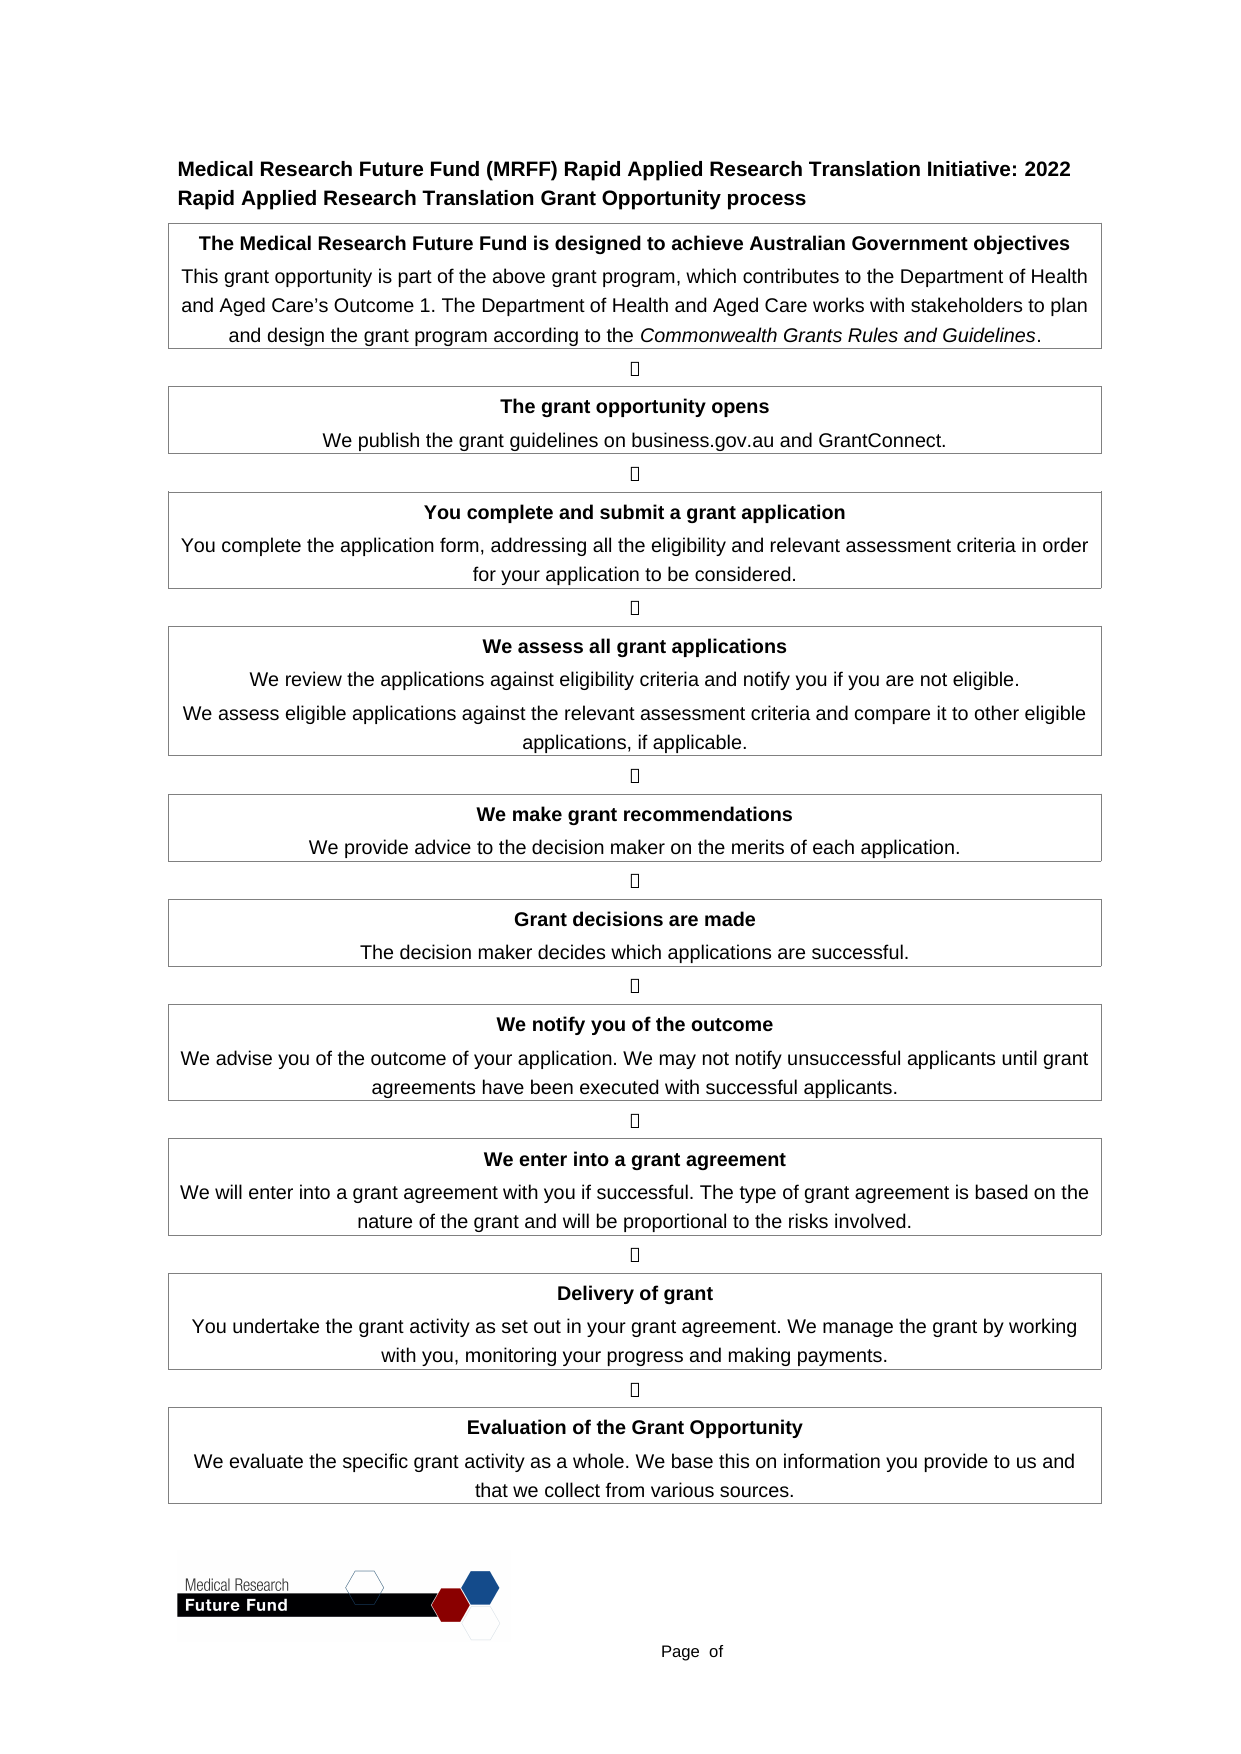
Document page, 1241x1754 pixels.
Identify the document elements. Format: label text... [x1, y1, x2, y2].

text You complete and submit a grant application [169, 493, 1101, 523]
text We assess eligible applications against the relevant assessment criteria and compare it to other eligible applications, if applicable. [169, 692, 1101, 755]
text We review the applications against eligibility criteria and notify you if you are not eligible. [169, 659, 1101, 691]
text  [177, 865, 1092, 894]
text You undertake the grant activity as set out in your grant agreement. We manage the grant by working with you, monitoring your progress and making payments. [169, 1306, 1101, 1369]
text  [177, 592, 1092, 622]
text  [177, 971, 1092, 1000]
text We advise you of the outcome of your application. We may not notify unsuccessful applicants until grant agreements have been executed with successful applicants. [169, 1037, 1101, 1100]
text We enter into a grant agreement [169, 1139, 1101, 1170]
text We assess all grant applications [169, 627, 1101, 658]
text Evaluation of the Grant Opportunity [169, 1408, 1101, 1439]
text We publish the grant guidelines on business.gov.au and GrantConnect. [169, 419, 1101, 453]
text  [177, 1374, 1092, 1403]
text We notify you of the outcome [169, 1005, 1101, 1036]
text Grant decisions are made [169, 900, 1101, 931]
text You complete the application form, addressing all the eligibility and relevant assessment criteria in order for your application to be considered. [169, 525, 1101, 588]
text  [177, 353, 1092, 382]
text The decision maker decides which applications are successful. [169, 932, 1101, 966]
text This grant opportunity is part of the above grant program, which contributes to the Department of Health and Aged Care’s Outcome 1. The Department of Health and Aged Care works with stakeholders to plan and design the grant program according to the Commonwealth Grants Rules and Guidelines. [169, 256, 1101, 348]
text We will enter into a grant agreement with you if successful. The type of grant agreement is based on the nature of the grant and will be proportional to the risks involved. [169, 1172, 1101, 1235]
text Medical Research Future Fund (MRFF) Rapid Applied Research Translation Initiative: 2022 Rapid Applied Research Translation Grant Opportunity process [177, 152, 1092, 210]
text  [177, 458, 1092, 487]
text  [177, 760, 1092, 789]
text We provide advice to the decision maker on the merits of each application. [169, 827, 1101, 861]
text The Medical Research Future Fund is designed to achieve Australian Government objectives [169, 224, 1101, 254]
text  [177, 1239, 1092, 1268]
text The grant opportunity opens [169, 387, 1101, 418]
text We make grant recommendations [169, 795, 1101, 825]
text We evaluate the specific grant activity as a whole. We base this on information you provide to us and that we collect from various sources. [169, 1440, 1101, 1503]
picture [177, 1550, 511, 1642]
text Delivery of grant [169, 1274, 1101, 1304]
text  [177, 1105, 1092, 1134]
